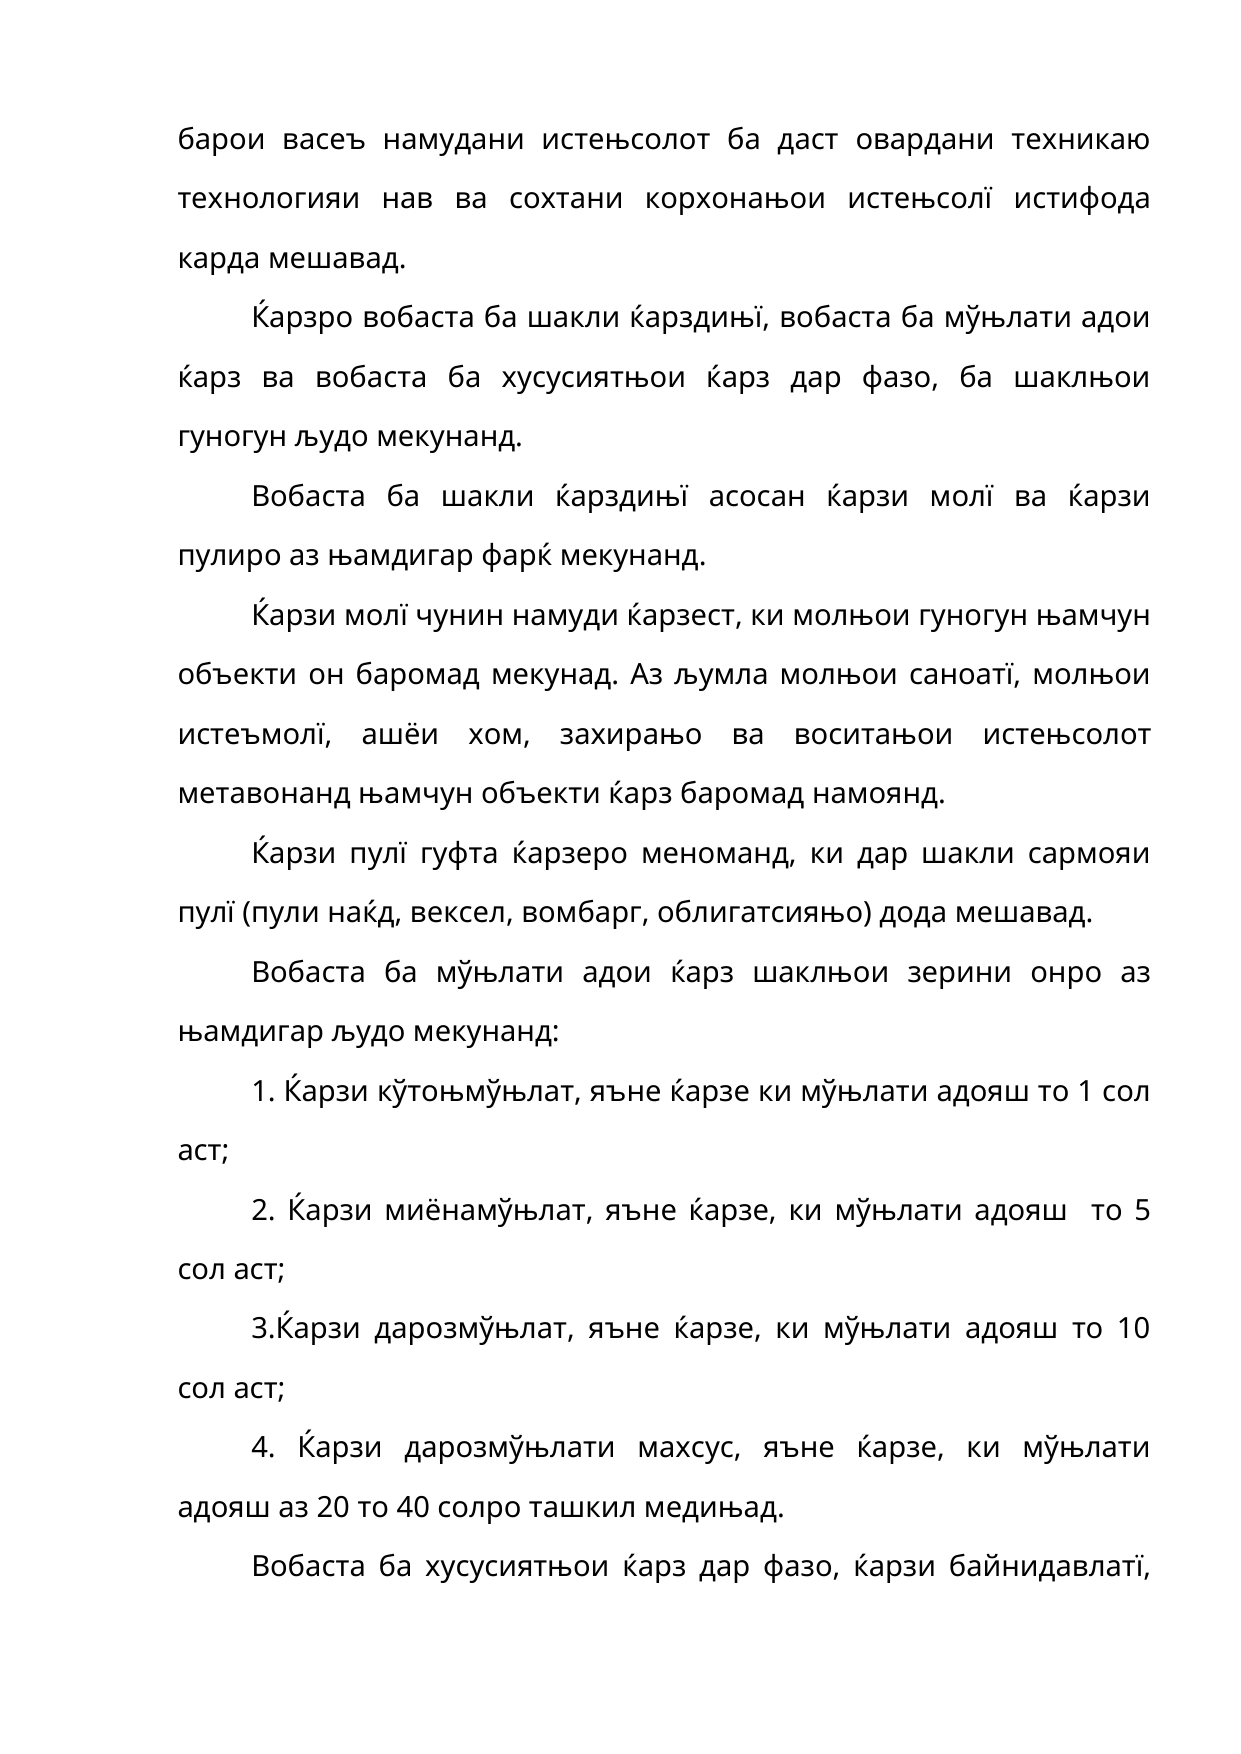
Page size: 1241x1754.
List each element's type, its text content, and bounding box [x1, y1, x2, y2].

text Ќарзи пулї гуфта ќарзеро меноманд, ки дар шакли сармояи пулї (пули наќд, вексел, вомбарг, облигатсияњо) дода мешавад. [177, 832, 1152, 931]
text Ќарзро вобаста ба шакли ќарздињї, вобаста ба мўњлати адои ќарз ва вобаста ба хусусиятњои ќарз дар фазо, ба шаклњои гуногун људо мекунанд. [177, 297, 1152, 455]
text 1. Ќарзи кўтоњмўњлат, яъне ќарзе ки мўњлати адояш то 1 сол аст; [177, 1070, 1152, 1169]
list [140, 118, 1152, 277]
text Вобаста ба шакли ќарздињї асосан ќарзи молї ва ќарзи пулиро аз њамдигар фарќ мекунанд. [177, 475, 1152, 574]
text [177, 1546, 1152, 1585]
text 2. Ќарзи миёнамўњлат, яъне ќарзе, ки мўњлати адояш то 5 сол аст; [177, 1189, 1152, 1288]
text 3.Ќарзи дарозмўњлат, яъне ќарзе, ки мўњлати адояш то 10 сол аст; [177, 1308, 1152, 1407]
text Ќарзи молї чунин намуди ќарзест, ки молњои гуногун њамчун объекти он баромад мекунад. Аз љумла молњои саноатї, молњои истеъмолї, ашёи хом, захирањо ва воситањои истењсолот метавонанд њамчун объекти ќарз баромад намоянд. [177, 594, 1152, 812]
text 4. Ќарзи дарозмўњлати махсус, яъне ќарзе, ки мўњлати адояш аз 20 то 40 солро ташкил медињад. [177, 1427, 1152, 1526]
text Вобаста ба мўњлати адои ќарз шаклњои зерини онро аз њамдигар људо мекунанд: [177, 951, 1152, 1050]
